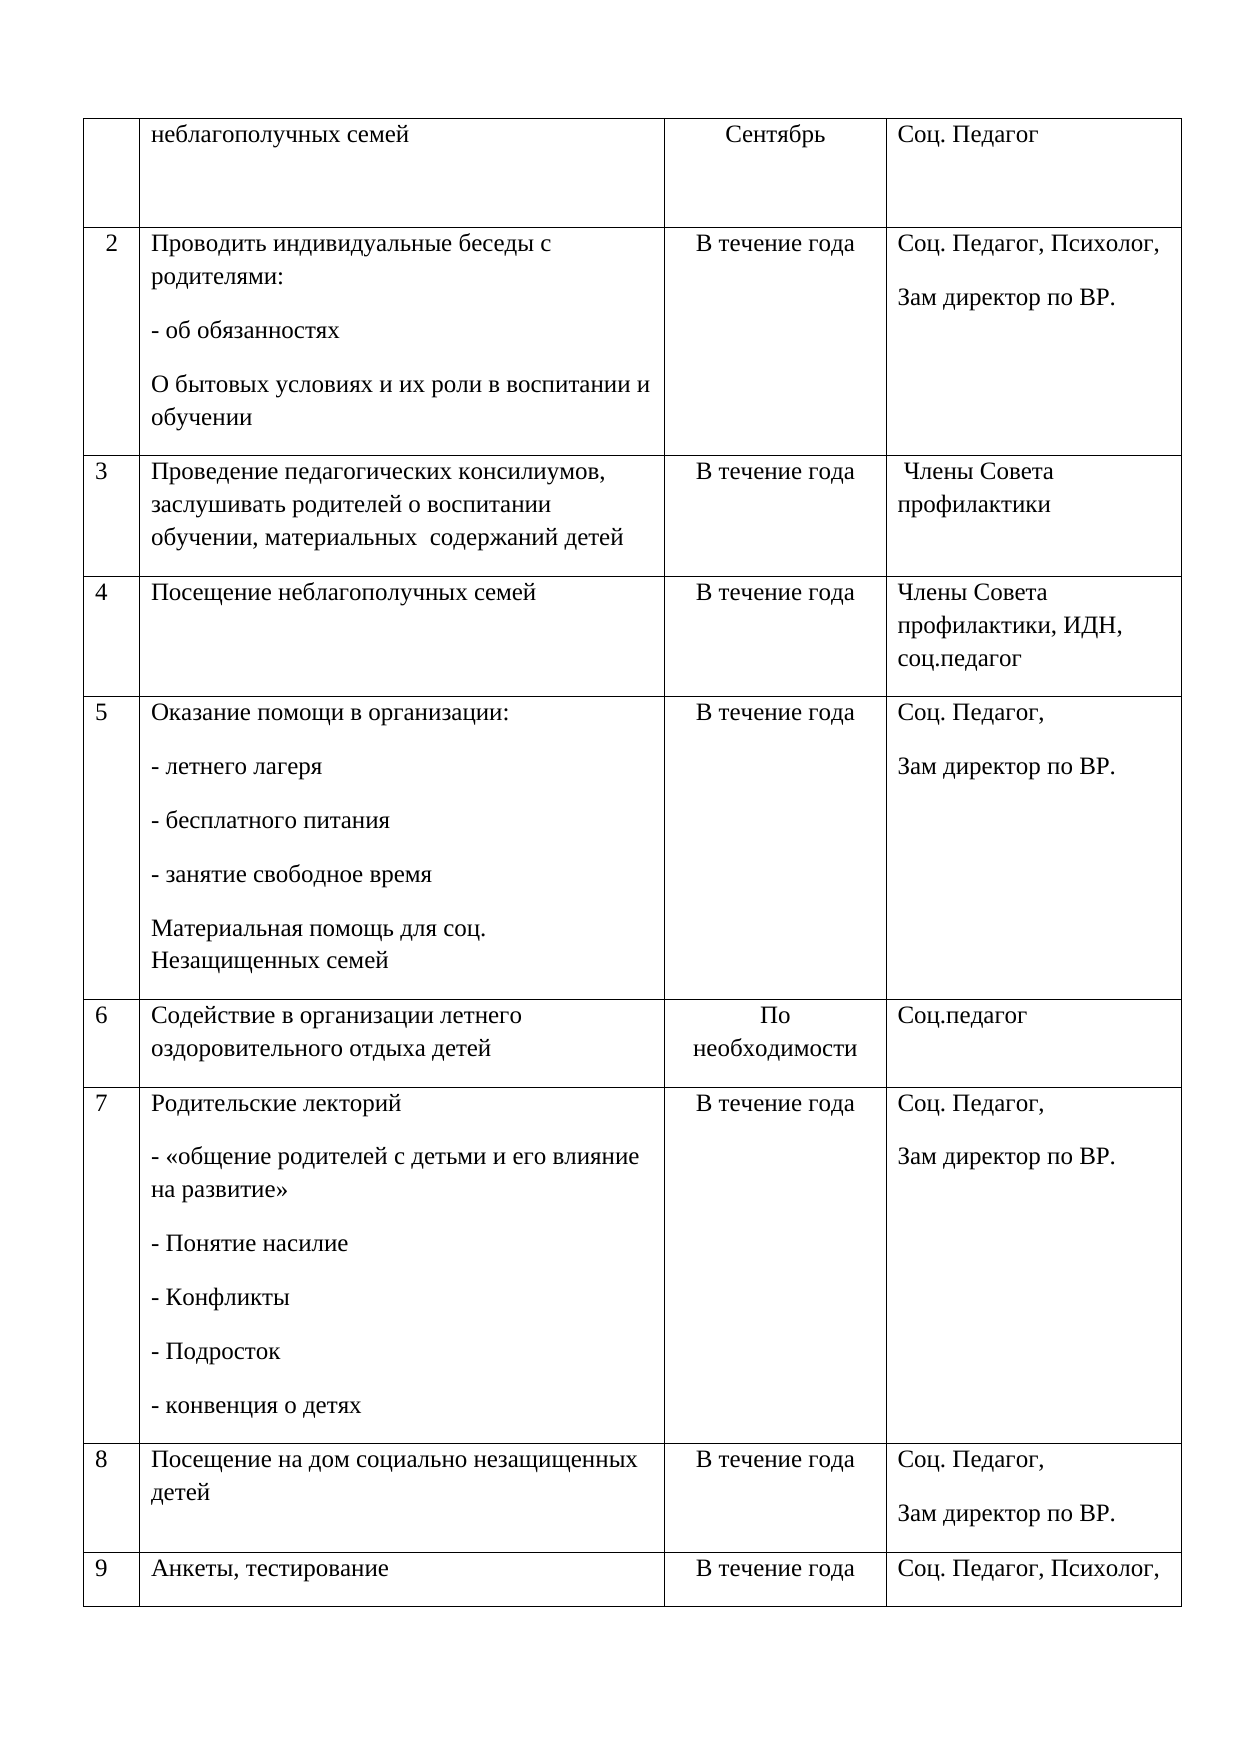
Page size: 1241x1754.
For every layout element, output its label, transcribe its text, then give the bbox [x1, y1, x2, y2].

table_cell В течение года [665, 697, 886, 999]
table_cell Сентябрь [665, 119, 886, 227]
table_cell Члены Совета профилактики [887, 456, 1181, 576]
table_cell Соц. Педагог, Психолог, Зам директор по ВР. [887, 228, 1181, 455]
table_cell В течение года [665, 1088, 886, 1443]
table_cell Оказание помощи в организации: - летнего лагеря - бесплатного питания - занятие свободное время Материальная помощь для соц. Незащищенных семей [140, 697, 664, 999]
table_cell Проводить индивидуальные беседы с родителями: - об обязанностях О бытовых условиях и их роли в воспитании и обучении [140, 228, 664, 455]
table_cell Соц. Педагог, Зам директор по ВР. [887, 1444, 1181, 1552]
table_cell Посещение неблагополучных семей [140, 577, 664, 696]
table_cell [887, 1553, 1181, 1606]
table_cell В течение года [665, 228, 886, 455]
table_cell 7 [84, 1088, 139, 1443]
table_cell Посещение на дом социально незащищенных детей [140, 1444, 664, 1552]
table_cell В течение года [665, 1553, 886, 1606]
table_cell 1 [84, 119, 139, 227]
table_cell Соц. Педагог [887, 119, 1181, 227]
table_cell Проведение педагогических консилиумов, заслушивать родителей о воспитании обучении, материальных содержаний детей [140, 456, 664, 576]
table_cell 8 [84, 1444, 139, 1552]
table_cell Соц. Педагог, Зам директор по ВР. [887, 1088, 1181, 1443]
table_cell Содействие в организации летнего оздоровительного отдыха детей [140, 1000, 664, 1087]
table_cell Родительские лекторий - «общение родителей с детьми и его влияние на развитие» - Понятие насилие - Конфликты - Подросток - конвенция о детях [140, 1088, 664, 1443]
table_cell 9 [84, 1553, 139, 1606]
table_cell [140, 1553, 664, 1606]
table_cell 6 [84, 1000, 139, 1087]
table_cell 4 [84, 577, 139, 696]
table_cell В течение года [665, 1444, 886, 1552]
table_cell По необходимости [665, 1000, 886, 1087]
table_cell 5 [84, 697, 139, 999]
table_cell 2 [84, 228, 139, 455]
table_cell Соц.педагог [887, 1000, 1181, 1087]
table_cell В течение года [665, 577, 886, 696]
table_cell В течение года [665, 456, 886, 576]
table_cell Соц. Педагог, Зам директор по ВР. [887, 697, 1181, 999]
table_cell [140, 119, 664, 227]
table_cell Члены Совета профилактики, ИДН, соц.педагог [887, 577, 1181, 696]
table_cell 3 [84, 456, 139, 576]
